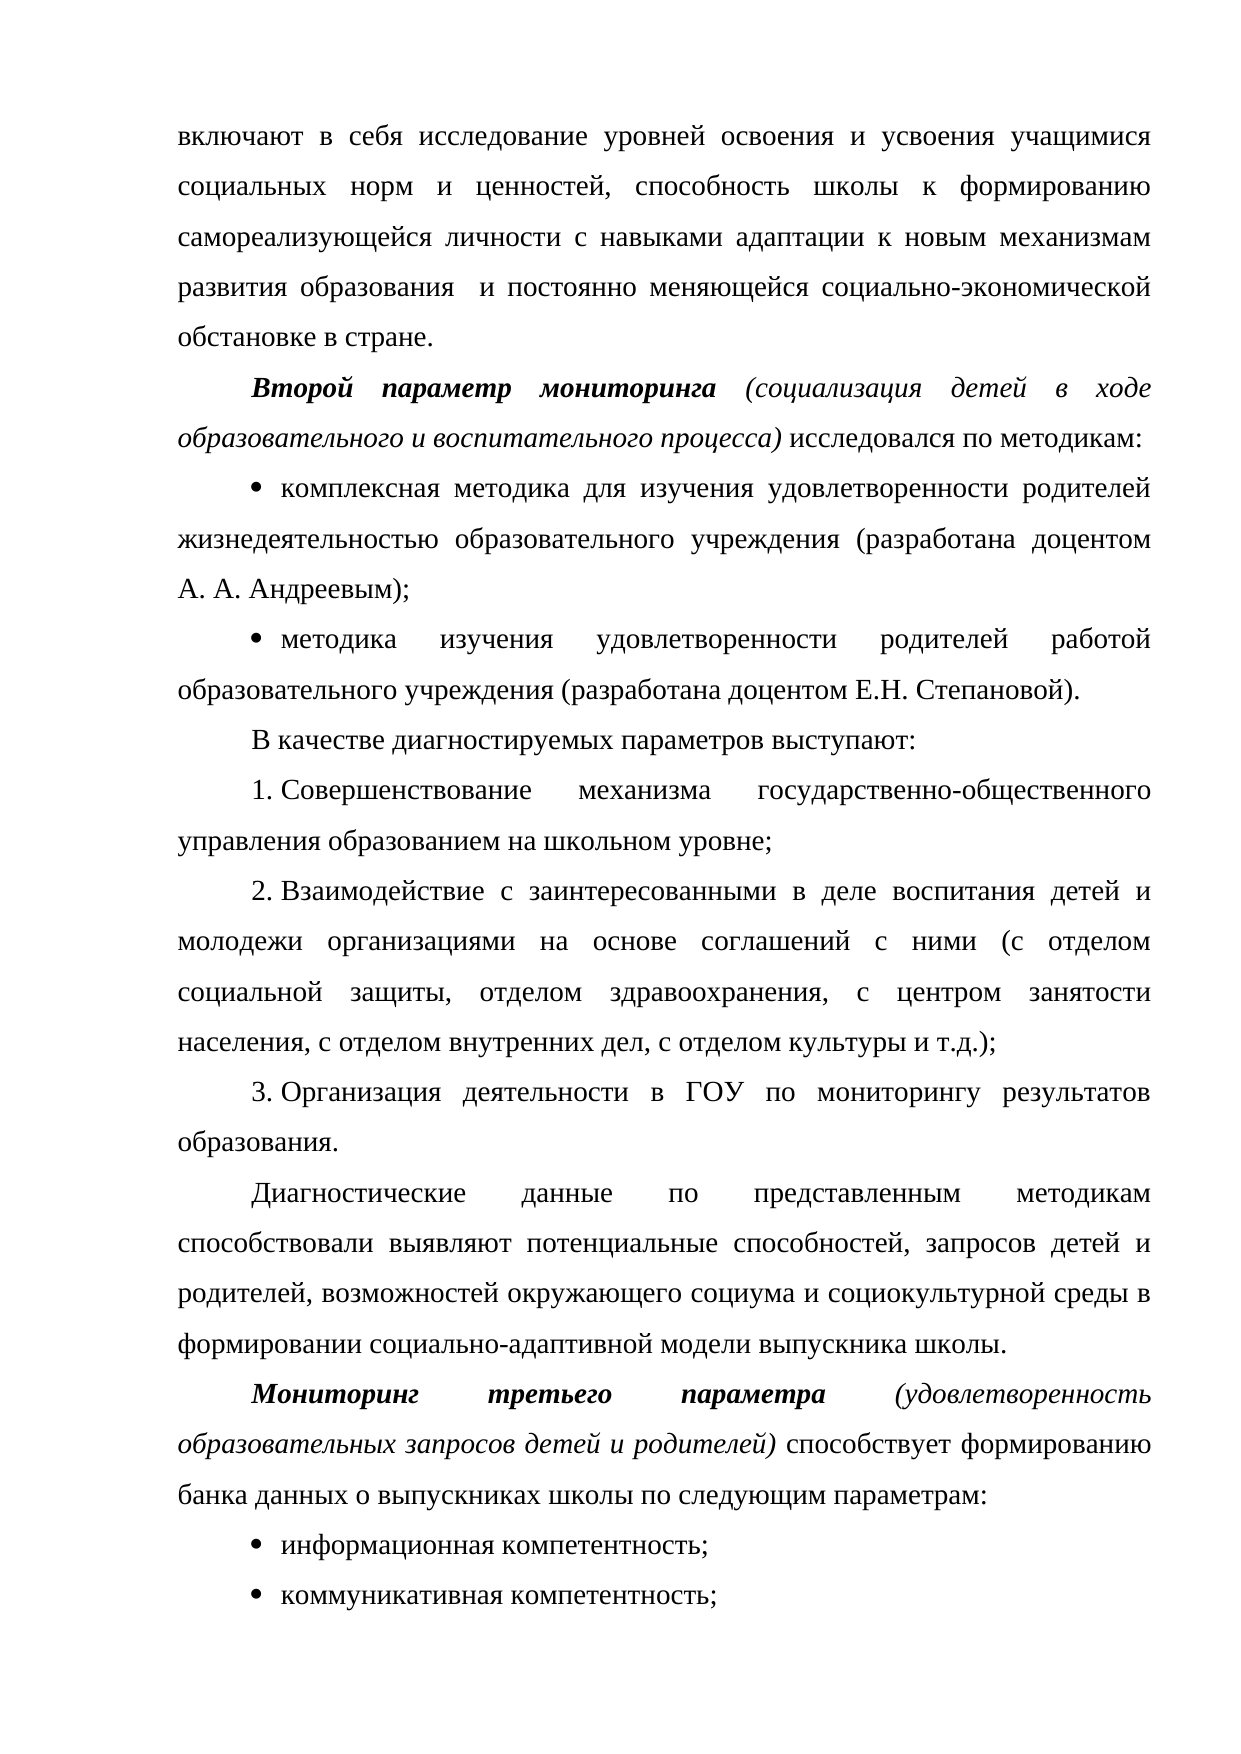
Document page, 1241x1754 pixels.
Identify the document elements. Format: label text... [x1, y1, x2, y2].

list методика изучения удовлетворенности родителей работой образовательного учреждения (разработана доцентом Е.Н. Степановой). [177, 621, 1152, 705]
list Организация деятельности в ГОУ по мониторингу результатов образования. [177, 1074, 1152, 1158]
list комплексная методика для изучения удовлетворенности родителей жизнедеятельностью образовательного учреждения (разработана доцентом А. А. Андреевым); [177, 470, 1152, 604]
list информационная компетентность; [177, 1527, 1152, 1561]
text В качестве диагностируемых параметров выступают: [177, 722, 1152, 756]
text Мониторинг третьего параметра (удовлетворенность образовательных запросов детей и родителей) способствует формированию банка данных о выпускниках школы по следующим параметрам: [177, 1376, 1152, 1510]
list коммуникативная компетентность; [177, 1577, 1152, 1611]
text Диагностические данные по представленным методикам способствовали выявляют потенциальные способностей, запросов детей и родителей, возможностей окружающего социума и социокультурной среды в формировании социально-адаптивной модели выпускника школы. [177, 1175, 1152, 1359]
list Взаимодействие с заинтересованными в деле воспитания детей и молодежи организациями на основе соглашений с ними (с отделом социальной защиты, отделом здравоохранения, с центром занятости населения, с отделом внутренних дел, с отделом культуры и т.д.); [177, 873, 1152, 1057]
text Второй параметр мониторинга (социализация детей в ходе образовательного и воспитательного процесса) исследовался по методикам: [177, 370, 1152, 453]
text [177, 118, 1152, 353]
list Совершенствование механизма государственно-общественного управления образованием на школьном уровне; [177, 772, 1152, 856]
